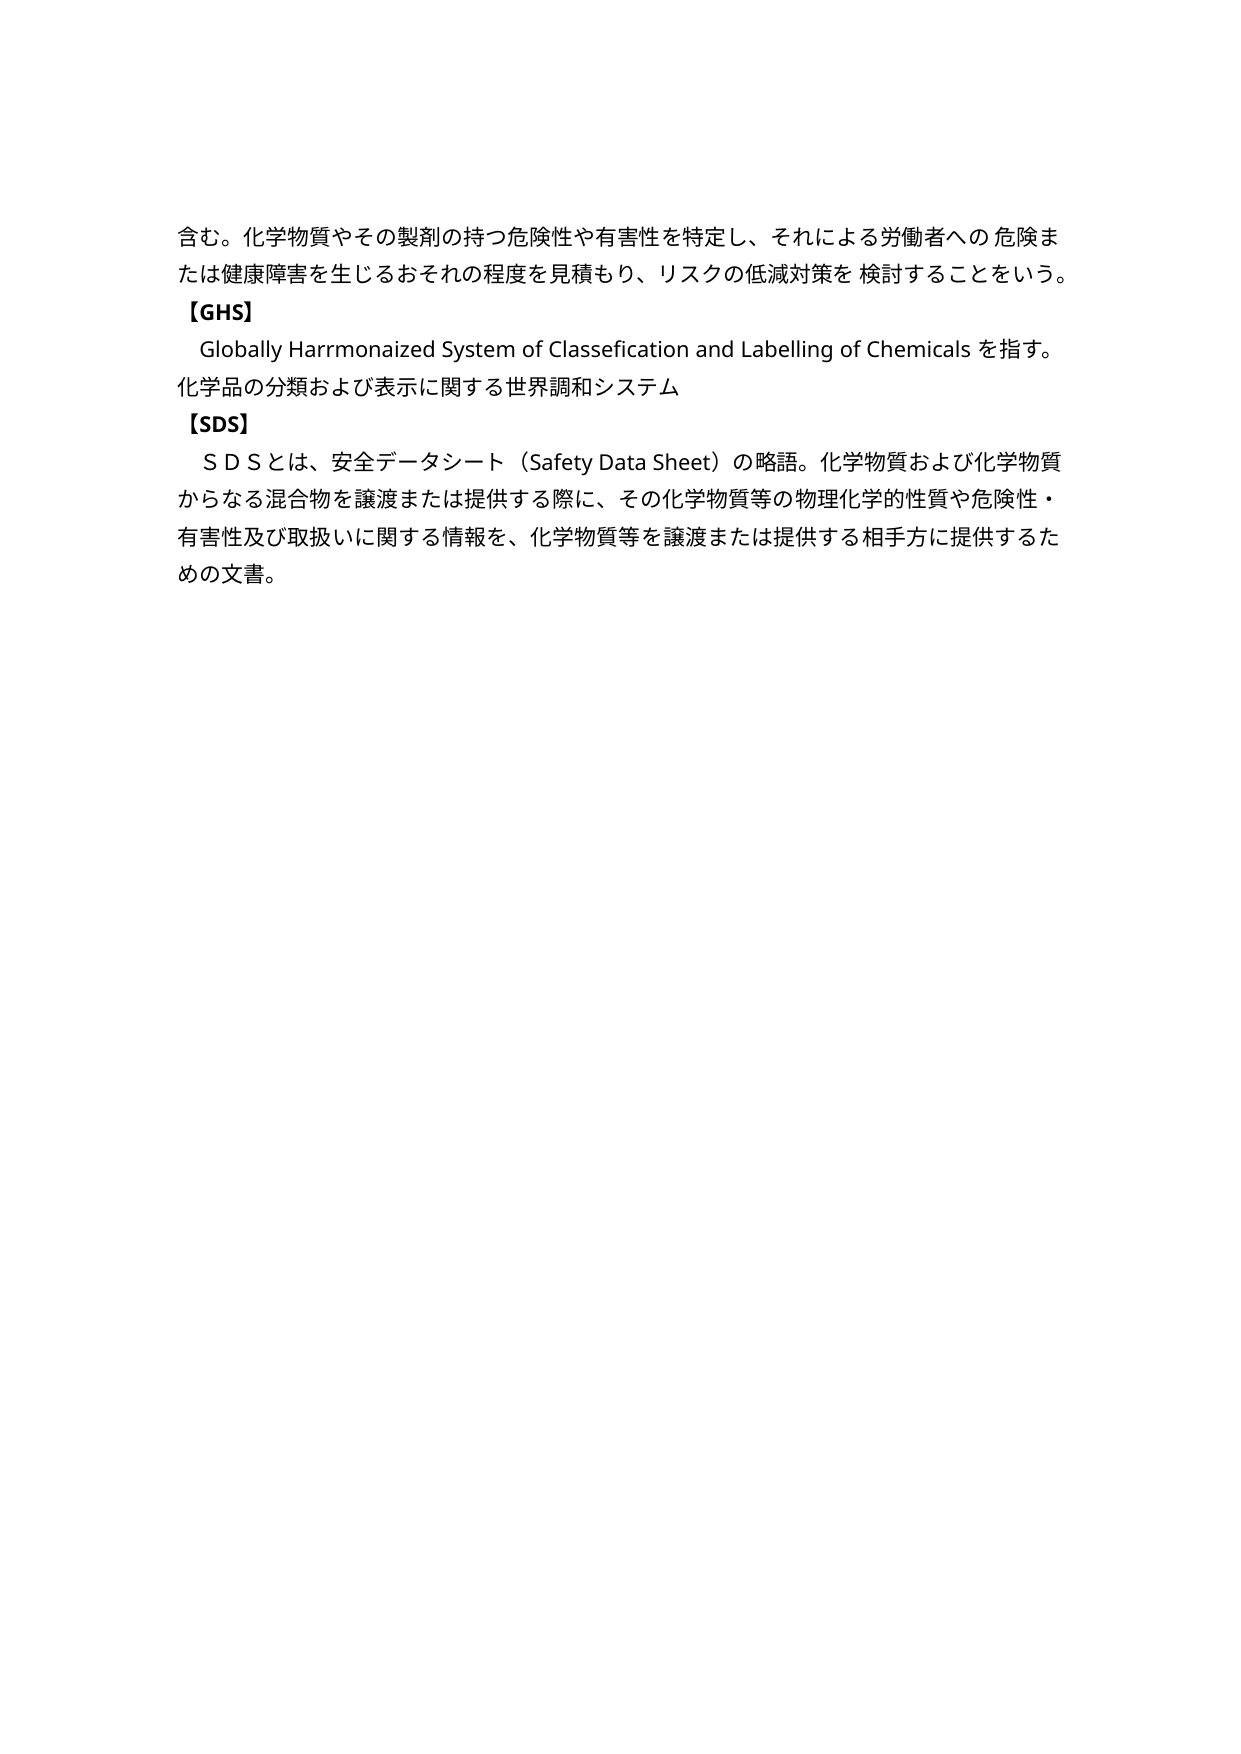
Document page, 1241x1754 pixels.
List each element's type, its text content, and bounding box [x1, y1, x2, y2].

text 【GHS】 [177, 292, 1063, 329]
text Globally Harrmonaized System of Classefication and Labelling of Chemicalsを指す。化学品の分類および表示に関する世界調和システム [177, 329, 1063, 404]
text ＳＤＳとは、安全データシート（Safety Data Sheet）の略語。化学物質および化学物質からなる混合物を譲渡または提供する際に、その化学物質等の物理化学的性質や危険性・有害性及び取扱いに関する情報を、化学物質等を譲渡または提供する相手方に提供するための文書。 [177, 442, 1063, 592]
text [177, 217, 1063, 292]
text 【SDS】 [177, 404, 1063, 442]
